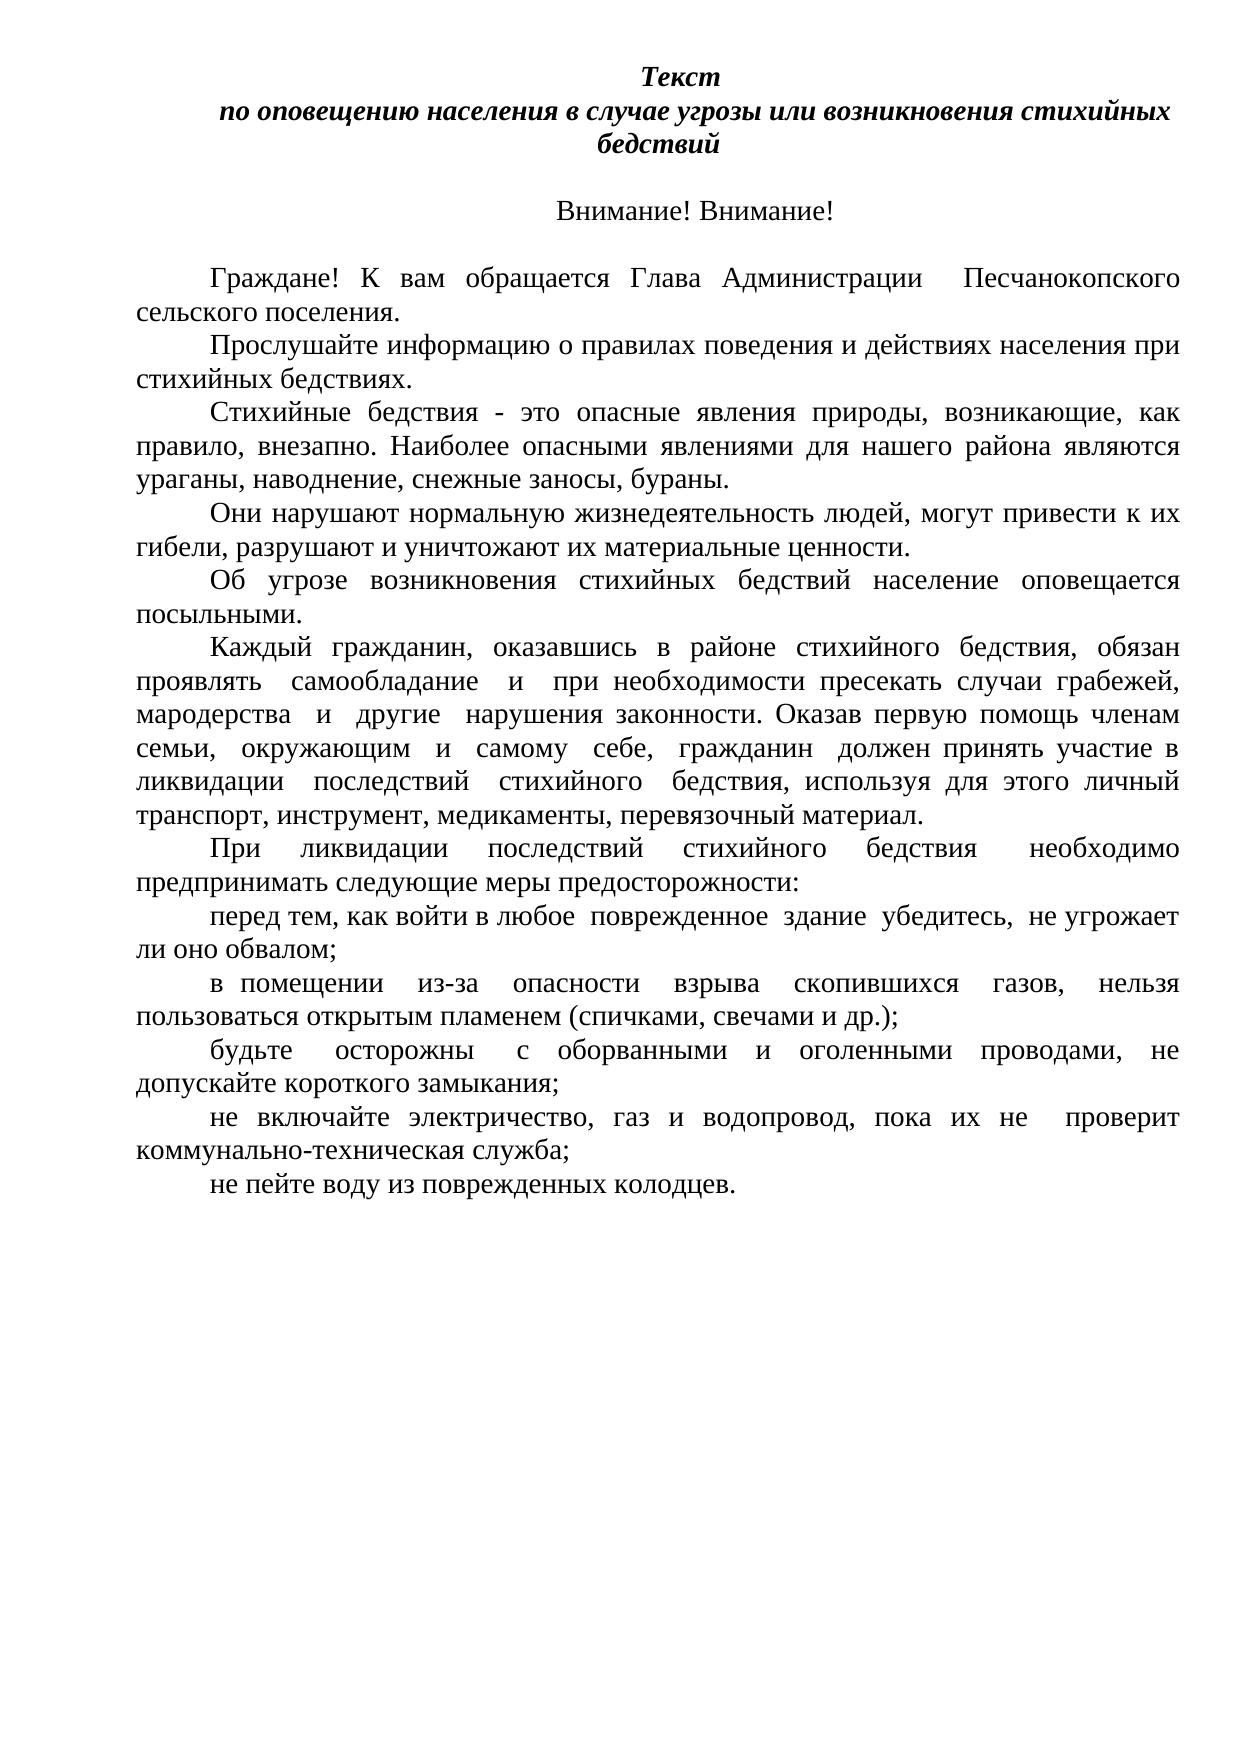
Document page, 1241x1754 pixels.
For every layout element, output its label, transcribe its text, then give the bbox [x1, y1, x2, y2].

text перед тем, как войти в любое поврежденное здание убедитесь, не угрожает ли оно обвалом; [136, 898, 1181, 965]
text Внимание! Внимание! [136, 193, 1181, 227]
text Текст [136, 59, 1181, 93]
text Граждане! К вам обращается Глава Администрации Песчанокопского сельского поселения. [136, 260, 1181, 327]
text При ликвидации последствий стихийного бедствия необходимо предпринимать следующие меры предосторожности: [136, 831, 1181, 898]
text Стихийные бедствия - это опасные явления природы, возникающие, как правило, внезапно. Наиболее опасными явлениями для нашего района являются ураганы, наводнение, снежные заносы, бураны. [136, 394, 1181, 495]
text Об угрозе возникновения стихийных бедствий население оповещается посыльными. [136, 562, 1181, 629]
text по оповещению населения в случае угрозы или возникновения стихийных бедствий [136, 93, 1181, 160]
text Они нарушают нормальную жизнедеятельность людей, могут привести к их гибели, разрушают и уничтожают их материальные ценности. [136, 495, 1181, 562]
text в помещении из-за опасности взрыва скопившихся газов, нельзя пользоваться открытым пламенем (спичками, свечами и др.); [136, 965, 1181, 1032]
text Каждый гражданин, оказавшись в районе стихийного бедствия, обязан проявлять самообладание и при необходимости пресекать случаи грабежей, мародерства и другие нарушения законности. Оказав первую помощь членам семьи, окружающим и самому себе, гражданин должен принять участие в ликвидации последствий стихийного бедствия, используя для этого личный транспорт, инструмент, медикаменты, перевязочный материал. [136, 629, 1181, 831]
text Прослушайте информацию о правилах поведения и действиях населения при стихийных бедствиях. [136, 327, 1181, 394]
text не пейте воду из поврежденных колодцев. [136, 1166, 1181, 1199]
text не включайте электричество, газ и водопровод, пока их не проверит коммунально-техническая служба; [136, 1099, 1181, 1166]
text будьте осторожны с оборванными и оголенными проводами, не допускайте короткого замыкания; [136, 1032, 1181, 1099]
